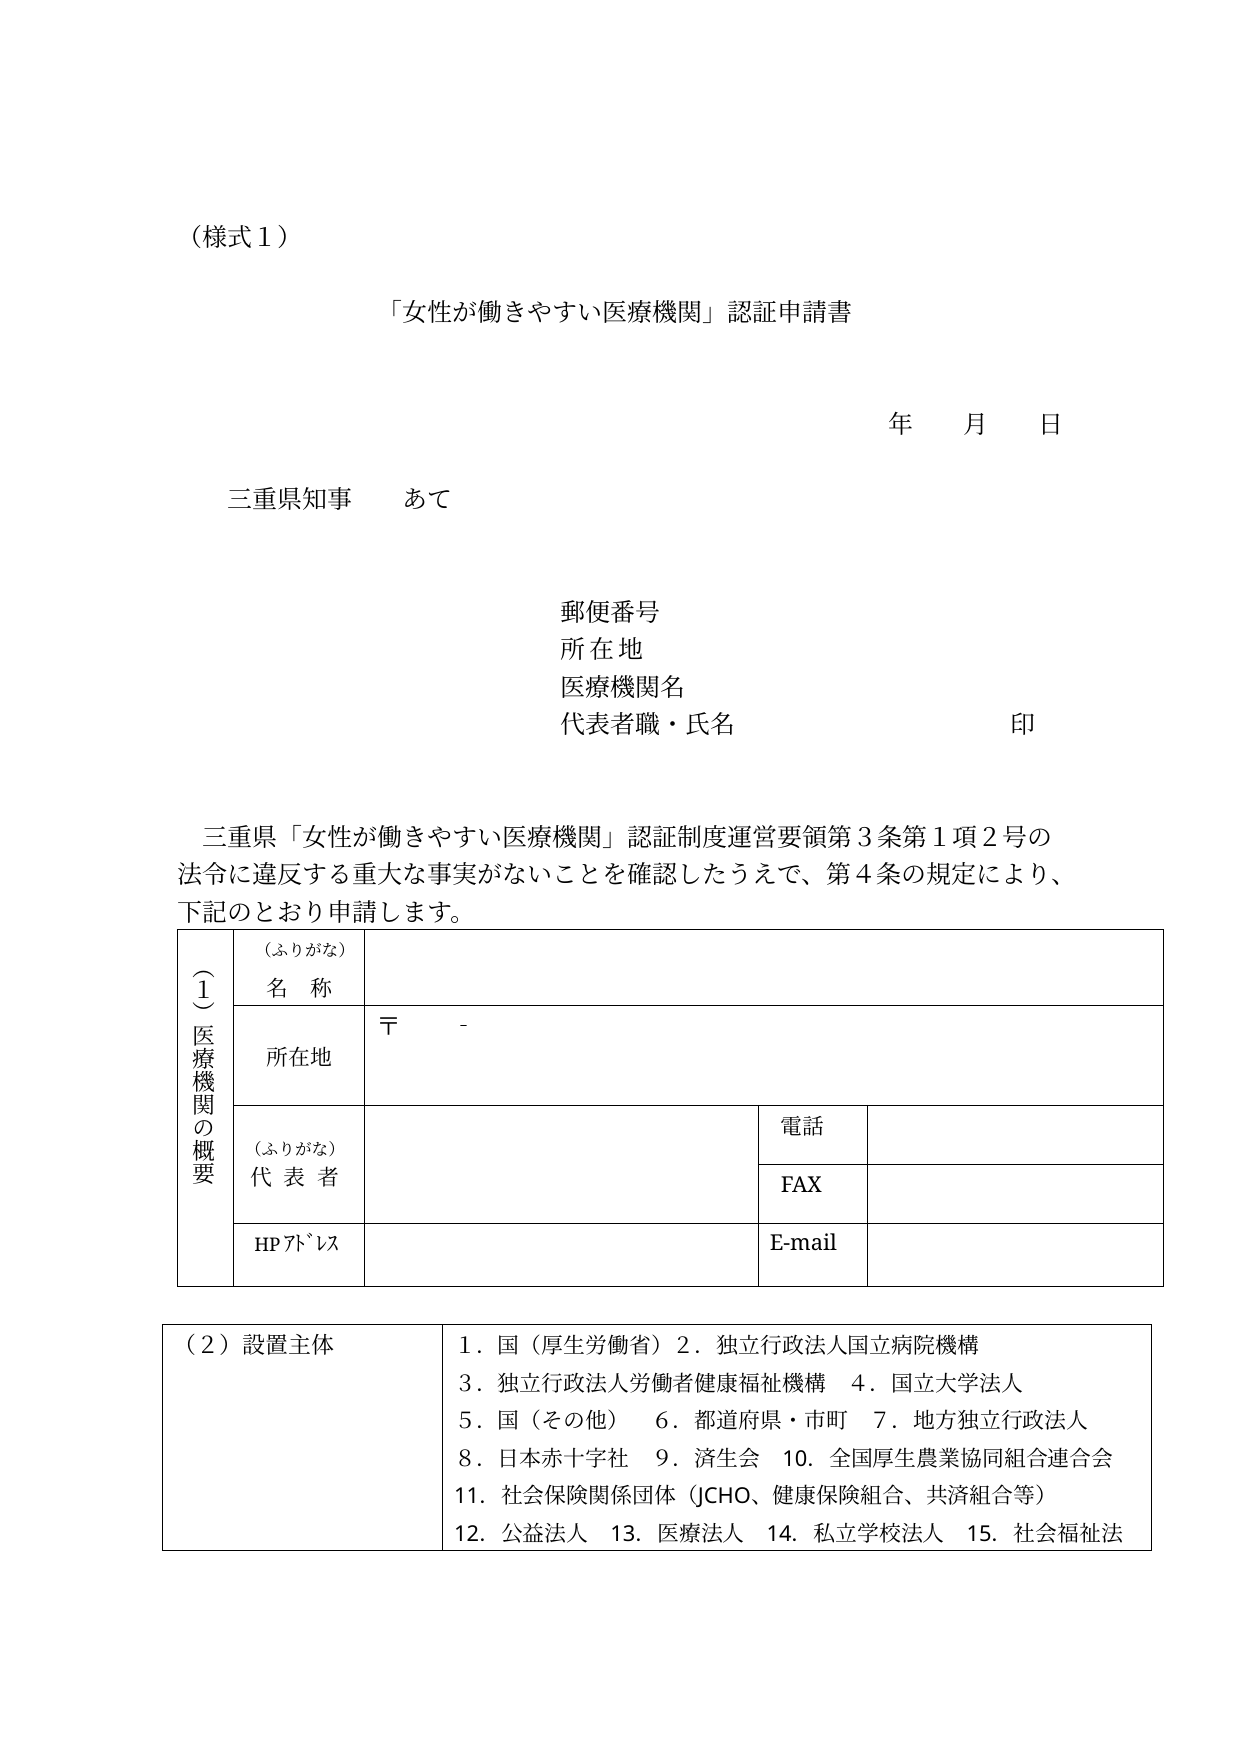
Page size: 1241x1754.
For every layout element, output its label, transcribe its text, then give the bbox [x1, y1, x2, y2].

table_cell HPｱﾄﾞﾚｽ [234, 1224, 364, 1286]
table_header （２）設置主体 [163, 1325, 442, 1550]
text 三重県「女性が働きやすい医療機関」認証制度運営要領第３条第１項２号の法令に違反する重大な事実がないことを確認したうえで、第４条の規定により、下記のとおり申請します。 [177, 817, 1063, 929]
table_cell [234, 1106, 364, 1222]
table_cell [868, 1224, 1163, 1286]
table_cell E-mail [759, 1224, 867, 1286]
text 代表者職・氏名 印 [560, 704, 1063, 742]
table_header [443, 1325, 1151, 1550]
table_cell FAX [759, 1165, 867, 1222]
table_header （ふりがな） 名 称 [234, 930, 364, 1005]
table_cell [868, 1165, 1163, 1222]
table_cell [365, 1106, 758, 1222]
text 年 月 日 [177, 404, 1063, 442]
table_header （１）医療機関の概要 [178, 930, 233, 1286]
table_cell [365, 1224, 758, 1286]
text （様式１） [177, 217, 1063, 254]
table_cell [868, 1106, 1163, 1164]
text 「女性が働きやすい医療機関」認証申請書 [177, 292, 1063, 329]
text 医療機関名 [560, 667, 1063, 704]
text 郵便番号 [560, 592, 1063, 629]
table_cell 電話 [759, 1106, 867, 1164]
table_cell 〒 ‐ [365, 1006, 1163, 1105]
table_cell 所在地 [234, 1006, 364, 1105]
text 三重県知事 あて [177, 479, 1063, 517]
text 所在地 [560, 629, 1063, 667]
table_header [365, 930, 1163, 1005]
